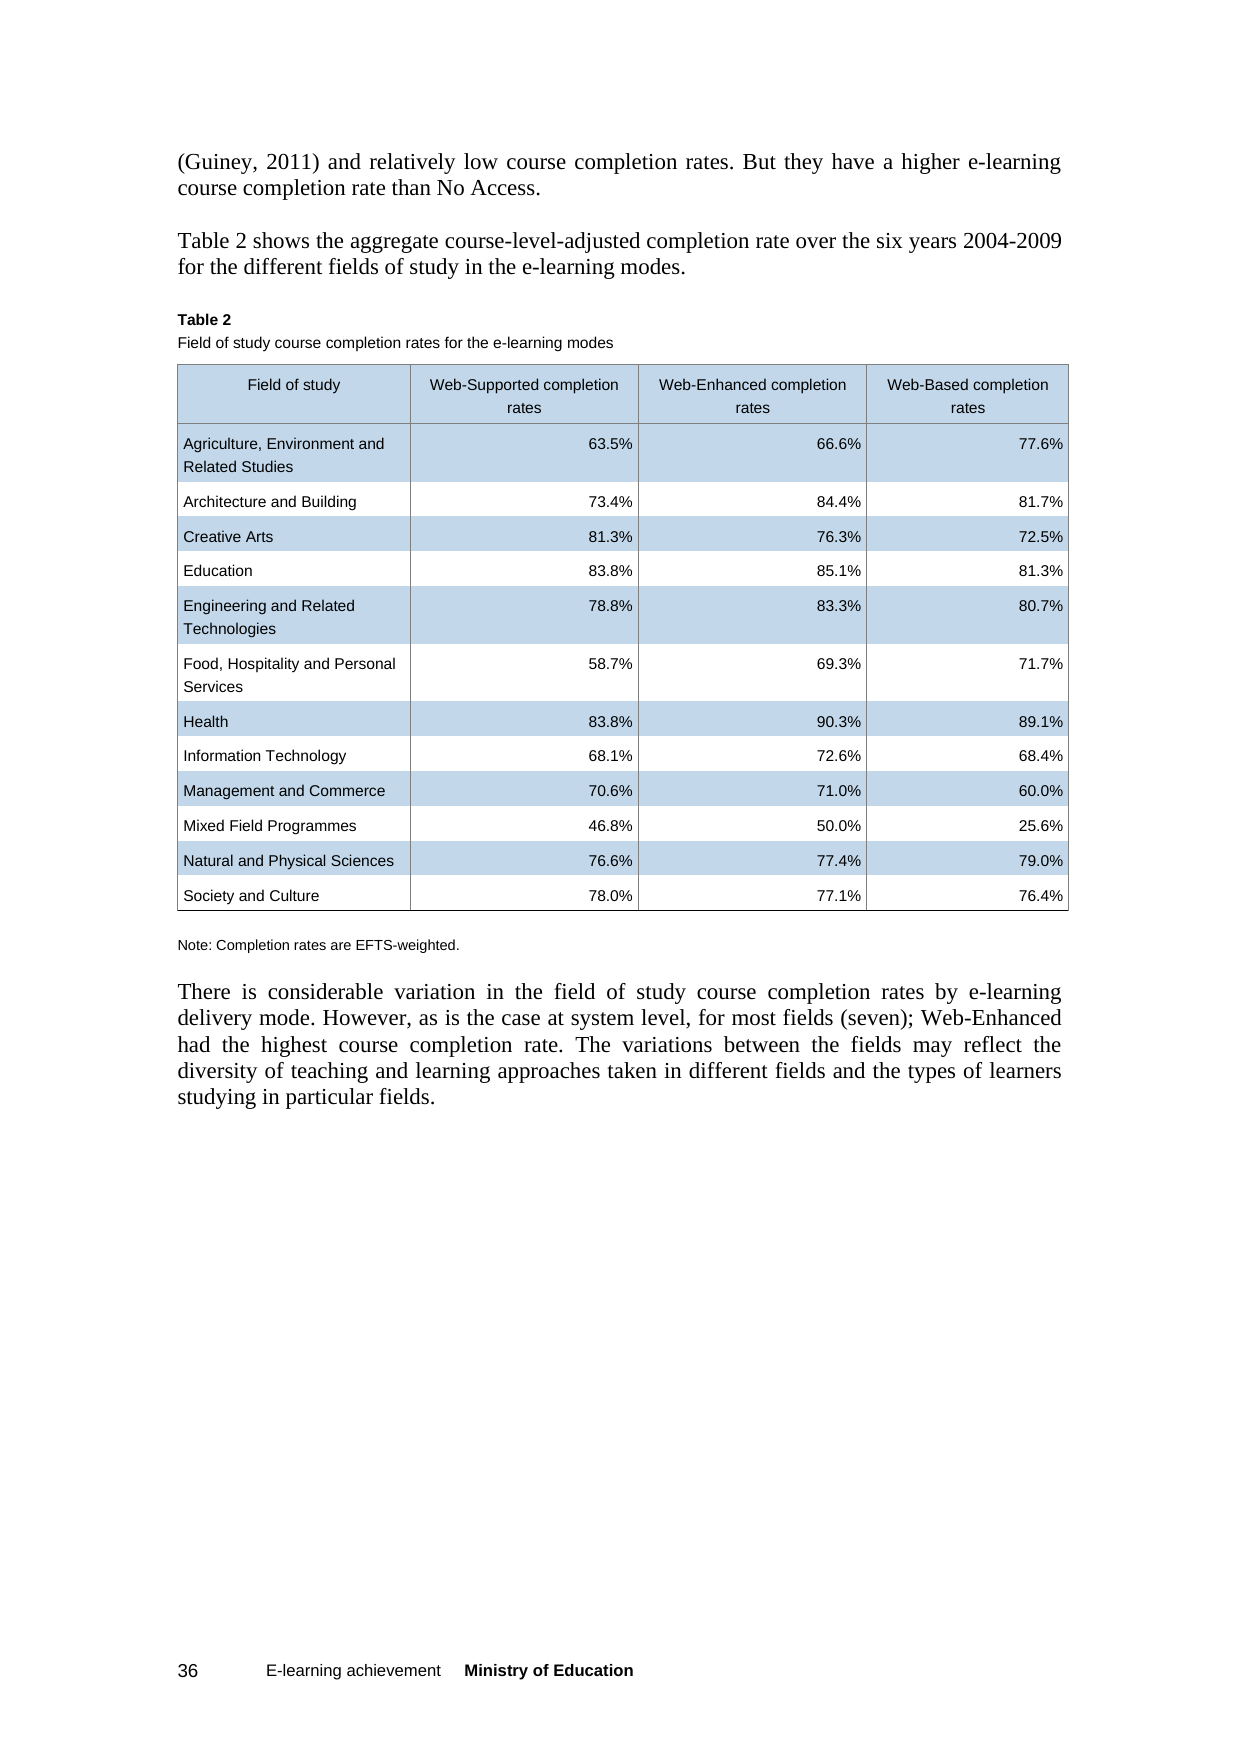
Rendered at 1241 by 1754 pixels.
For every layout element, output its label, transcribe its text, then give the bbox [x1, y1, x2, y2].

table_cell Management and Commerce [178, 771, 410, 806]
table_cell Architecture and Building [178, 482, 410, 516]
table_cell 77.6% [867, 424, 1068, 482]
table_cell 81.3% [867, 551, 1068, 586]
table_cell Food, Hospitality and Personal Services [178, 644, 410, 701]
text Field of study course completion rates for the e-learning modes [177, 329, 1063, 352]
text There is considerable variation in the field of study course completion rates by e-learning delivery mode. However, as is the case at system level, for most fields (seven); Web-Enhanced had the highest course completion rate. The variations between the fields may reflect the diversity of teaching and learning approaches taken in different fields and the types of learners studying in particular fields. [177, 978, 1063, 1110]
table_cell 71.0% [639, 771, 866, 806]
table_cell Creative Arts [178, 516, 410, 551]
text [177, 148, 1063, 200]
table_cell 46.8% [411, 806, 638, 841]
table_cell 76.6% [411, 841, 638, 875]
table_cell 60.0% [867, 771, 1068, 806]
table_cell 90.3% [639, 701, 866, 736]
table_cell 77.4% [639, 841, 866, 875]
text Note: Completion rates are EFTS-weighted. [177, 934, 1063, 953]
table_cell 63.5% [411, 424, 638, 482]
table_cell 25.6% [867, 806, 1068, 841]
table_cell Education [178, 551, 410, 586]
table_cell Mixed Field Programmes [178, 806, 410, 841]
table_cell 68.4% [867, 736, 1068, 771]
table_cell Information Technology [178, 736, 410, 771]
table_cell 70.6% [411, 771, 638, 806]
table_cell 73.4% [411, 482, 638, 516]
table_cell 89.1% [867, 701, 1068, 736]
table_cell 72.5% [867, 516, 1068, 551]
table_cell 83.3% [639, 586, 866, 644]
table_cell Natural and Physical Sciences [178, 841, 410, 875]
table_cell 71.7% [867, 644, 1068, 701]
table_cell 81.3% [411, 516, 638, 551]
table_cell 58.7% [411, 644, 638, 701]
table_cell Society and Culture [178, 875, 410, 910]
table_cell 77.1% [639, 875, 866, 910]
text Table 2 [177, 306, 1063, 329]
table_cell 85.1% [639, 551, 866, 586]
table_cell 72.6% [639, 736, 866, 771]
table_cell Agriculture, Environment and Related Studies [178, 424, 410, 482]
table_cell 68.1% [411, 736, 638, 771]
table_cell 80.7% [867, 586, 1068, 644]
table_cell 83.8% [411, 551, 638, 586]
table_cell 78.0% [411, 875, 638, 910]
table_cell 79.0% [867, 841, 1068, 875]
table_cell 76.4% [867, 875, 1068, 910]
table_cell Health [178, 701, 410, 736]
table_cell 83.8% [411, 701, 638, 736]
table_header Field of study [178, 365, 410, 423]
table_cell 76.3% [639, 516, 866, 551]
table_cell 84.4% [639, 482, 866, 516]
table_cell 50.0% [639, 806, 866, 841]
table_cell 66.6% [639, 424, 866, 482]
table_cell Engineering and Related Technologies [178, 586, 410, 644]
text Table 2 shows the aggregate course-level-adjusted completion rate over the six years 2004-2009 for the different fields of study in the e-learning modes. [177, 227, 1063, 279]
table_header Web-Enhanced completion rates [639, 365, 866, 423]
table_header Web-Based completion rates [867, 365, 1068, 423]
table_header Web-Supported completion rates [411, 365, 638, 423]
table_cell 78.8% [411, 586, 638, 644]
table_cell 69.3% [639, 644, 866, 701]
table_cell 81.7% [867, 482, 1068, 516]
